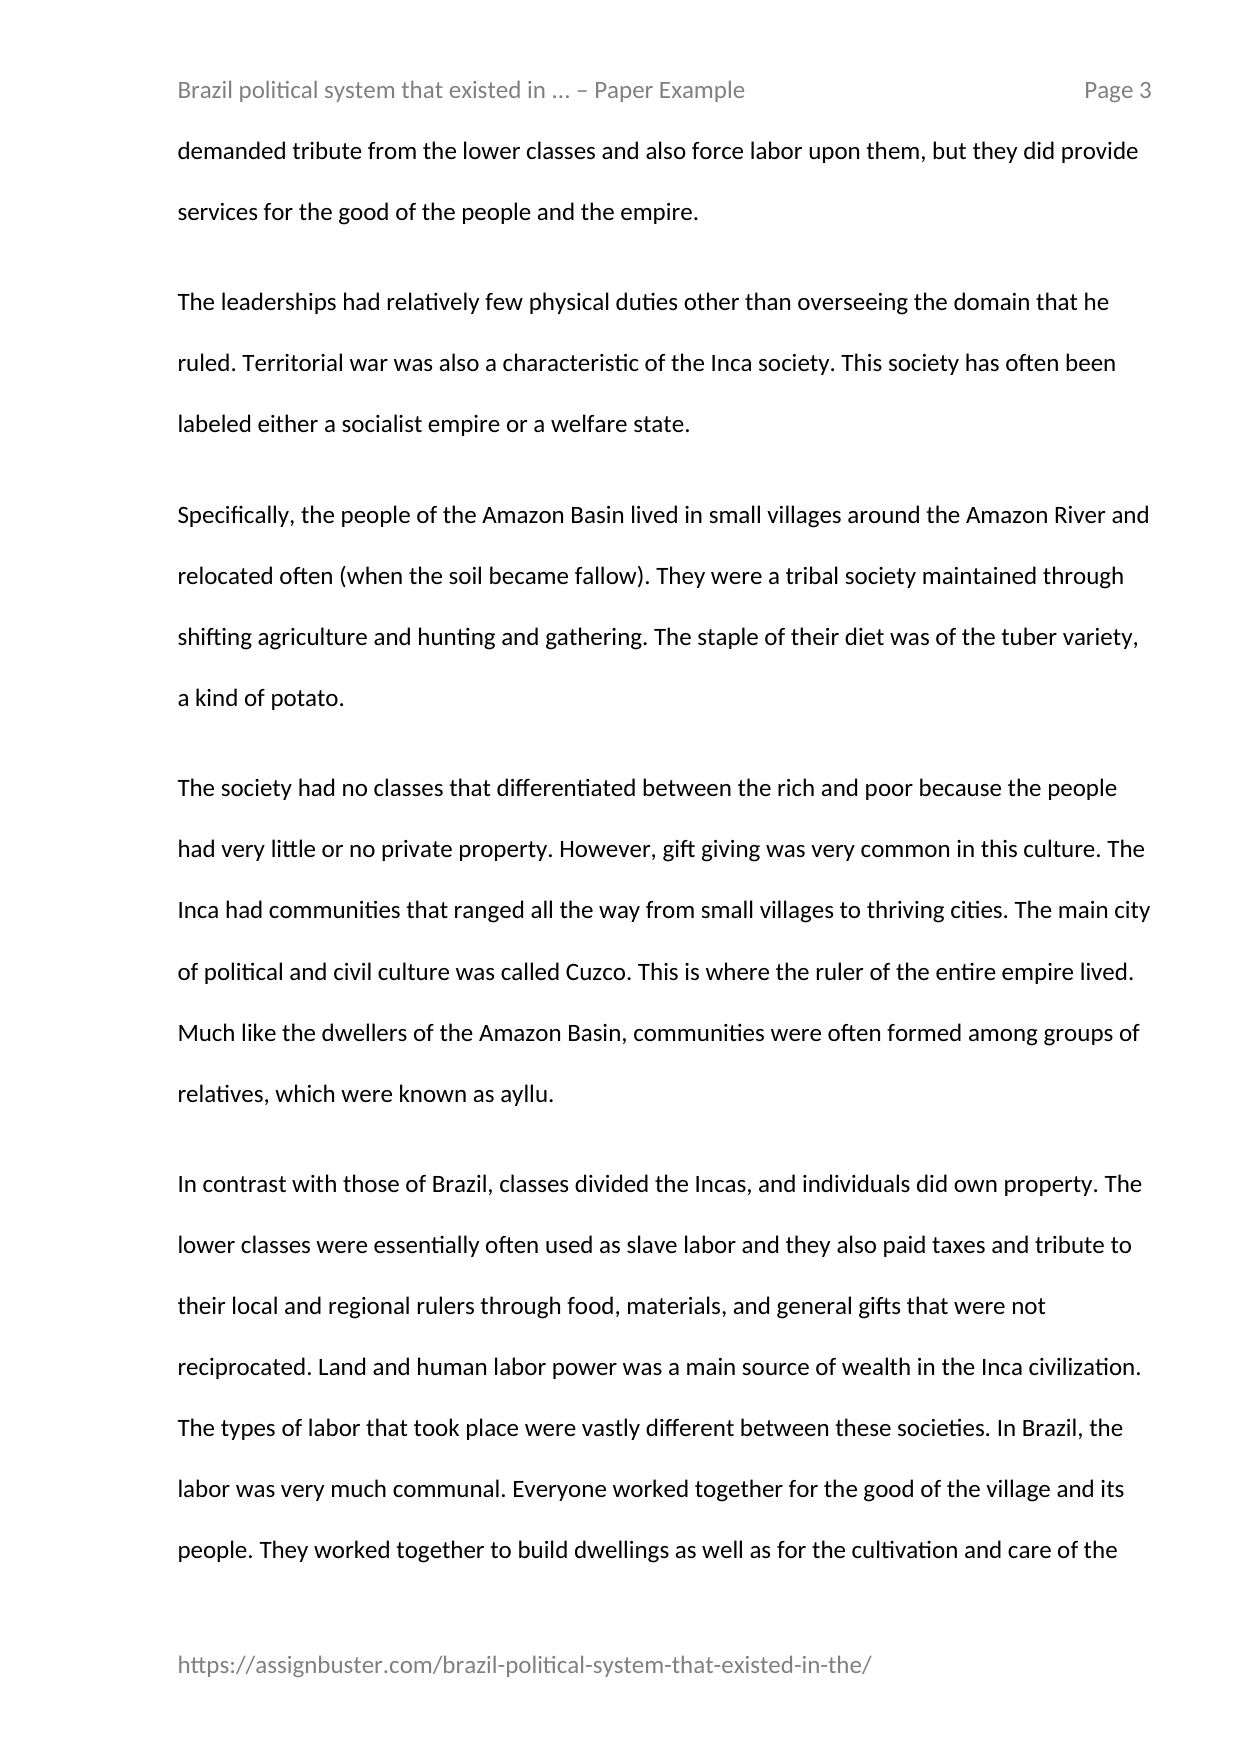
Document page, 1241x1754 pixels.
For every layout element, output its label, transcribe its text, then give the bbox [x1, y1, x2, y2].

text The society had no classes that differentiated between the rich and poor because the people had very little or no private property. However, gift giving was very common in this culture. The Inca had communities that ranged all the way from small villages to thriving cities. The main city of political and civil culture was called Cuzco. This is where the ruler of the entire empire lived. Much like the dwellers of the Amazon Basin, communities were often formed among groups of relatives, which were known as ayllu. [177, 773, 1152, 1108]
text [177, 1168, 1152, 1565]
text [177, 135, 1152, 226]
text Specifically, the people of the Amazon Basin lived in small villages around the Amazon River and relocated often (when the soil became fallow). They were a tribal society maintained through shifting agriculture and hunting and gathering. The staple of their diet was of the tuber variety, a kind of potato. [177, 499, 1152, 713]
text The leaderships had relatively few physical duties other than overseeing the domain that he ruled. Territorial war was also a characteristic of the Inca society. This society has often been labeled either a socialist empire or a welfare state. [177, 286, 1152, 439]
